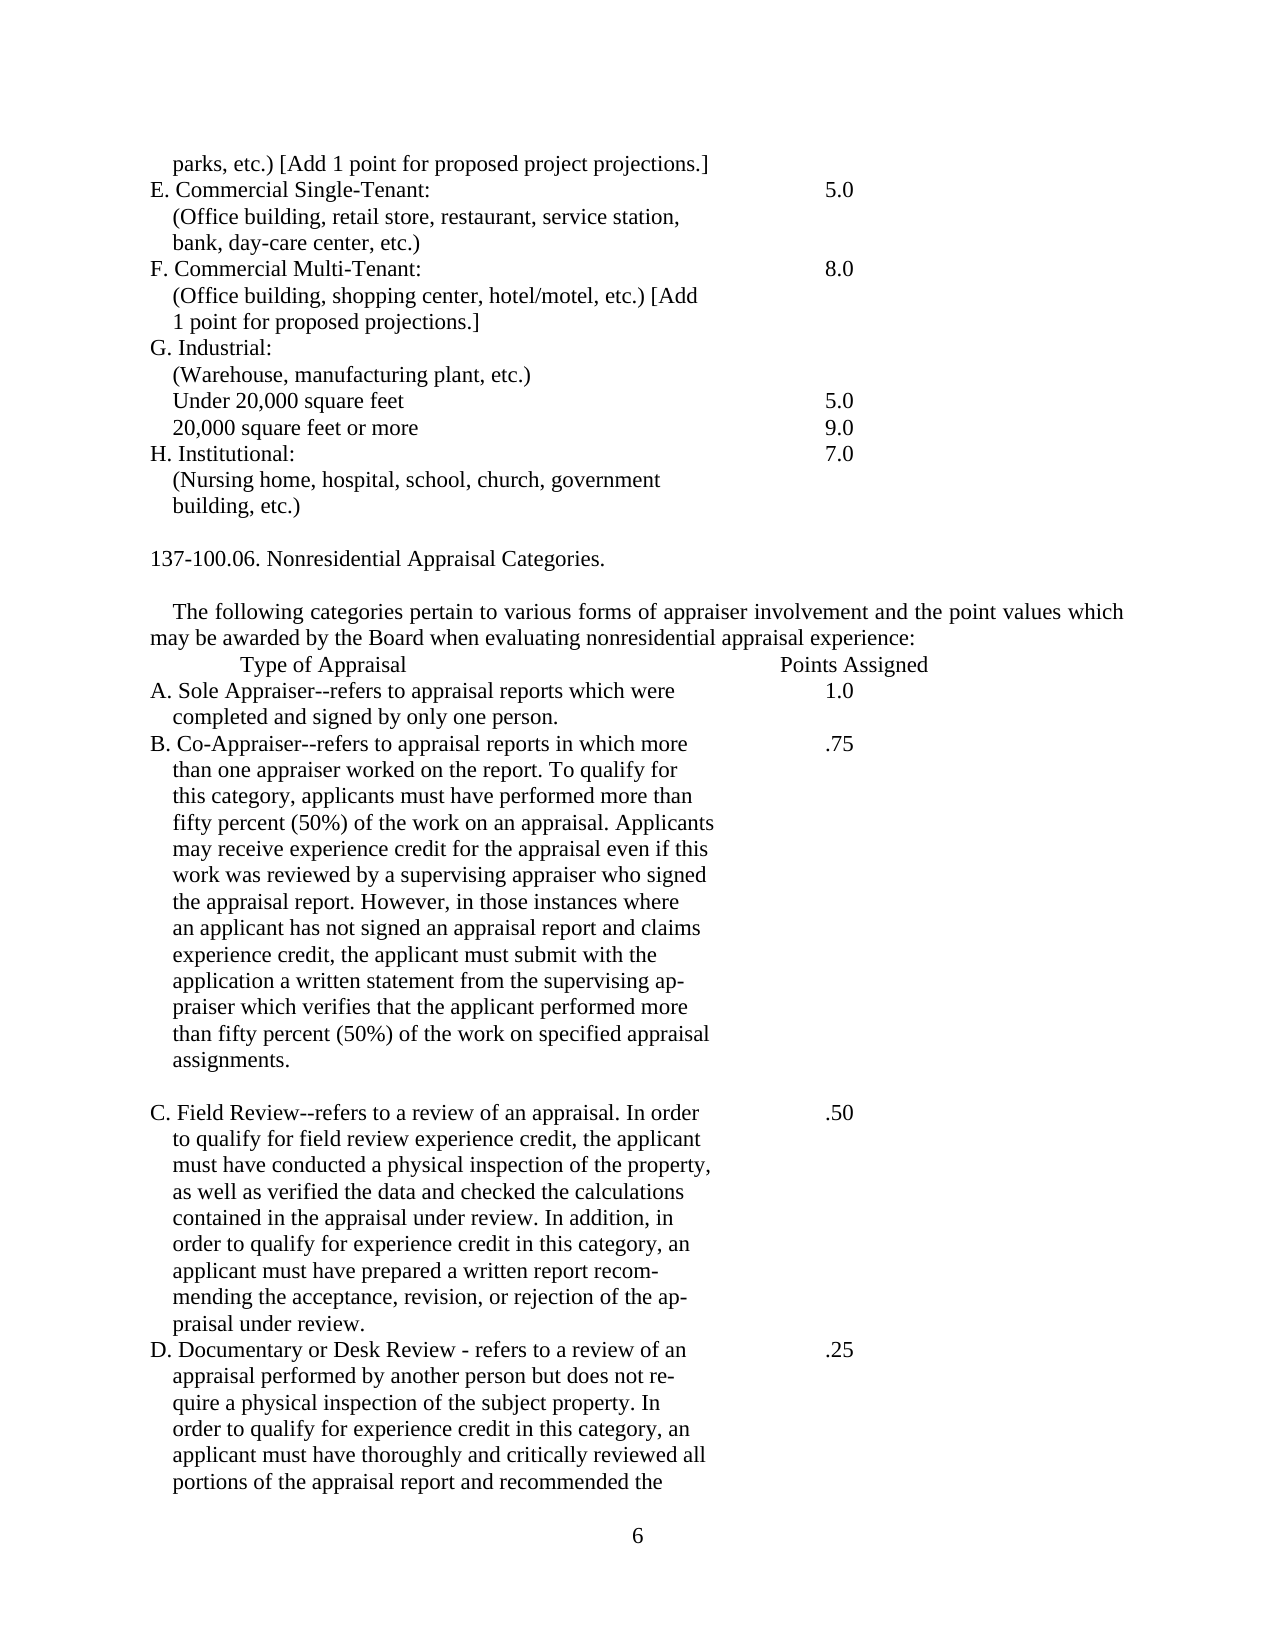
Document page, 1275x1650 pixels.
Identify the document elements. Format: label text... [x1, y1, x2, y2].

text as well as verified the data and checked the calculations [150, 1178, 1125, 1204]
text G. Industrial: [150, 334, 1125, 361]
text D. Documentary or Desk Review - refers to a review of an .25 [150, 1336, 1125, 1362]
text parks, etc.) [Add 1 point for proposed project projections.] [150, 150, 1125, 176]
text contained in the appraisal under review. In addition, in [150, 1204, 1125, 1231]
text the appraisal report. However, in those instances where [150, 888, 1125, 914]
text E. Commercial Single-Tenant: 5.0 [150, 176, 1125, 203]
text to qualify for field review experience credit, the applicant [150, 1125, 1125, 1151]
text assignments. [150, 1046, 1125, 1072]
text building, etc.) [150, 493, 1125, 519]
text praiser which verifies that the applicant performed more [150, 993, 1125, 1020]
text portions of the appraisal report and recommended the [150, 1468, 1125, 1494]
text fifty percent (50%) of the work on an appraisal. Applicants [150, 809, 1125, 835]
text Under 20,000 square feet 5.0 [150, 387, 1125, 413]
text may receive experience credit for the appraisal even if this [150, 835, 1125, 862]
text 137-100.06. Nonresidential Appraisal Categories. [150, 545, 1125, 572]
text must have conducted a physical inspection of the property, [150, 1151, 1125, 1178]
text F. Commercial Multi-Tenant: 8.0 [150, 255, 1125, 282]
text order to qualify for experience credit in this category, an [150, 1231, 1125, 1257]
text Type of Appraisal Points Assigned [217, 651, 1125, 677]
text (Office building, retail store, restaurant, service station, [150, 203, 1125, 229]
text 20,000 square feet or more 9.0 [150, 413, 1125, 440]
text A. Sole Appraiser--refers to appraisal reports which were 1.0 [150, 677, 1125, 703]
text applicant must have prepared a written report recom- [150, 1257, 1125, 1283]
text B. Co-Appraiser--refers to appraisal reports in which more .75 [150, 730, 1125, 756]
text than one appraiser worked on the report. To qualify for [150, 756, 1125, 782]
text completed and signed by only one person. [150, 703, 1125, 730]
text (Nursing home, hospital, school, church, government [150, 466, 1125, 493]
text 1 point for proposed projections.] [150, 308, 1125, 334]
text this category, applicants must have performed more than [150, 782, 1125, 809]
text (Office building, shopping center, hotel/motel, etc.) [Add [150, 282, 1125, 308]
text application a written statement from the supervising ap- [150, 967, 1125, 993]
text work was reviewed by a supervising appraiser who signed [150, 862, 1125, 888]
text mending the acceptance, revision, or rejection of the ap- [150, 1283, 1125, 1309]
text C. Field Review--refers to a review of an appraisal. In order .50 [150, 1099, 1125, 1125]
text quire a physical inspection of the subject property. In [150, 1389, 1125, 1415]
text appraisal performed by another person but does not re- [150, 1362, 1125, 1389]
text (Warehouse, manufacturing plant, etc.) [150, 361, 1125, 387]
text an applicant has not signed an appraisal report and claims [150, 914, 1125, 941]
text The following categories pertain to various forms of appraiser involvement and the point values which may be awarded by the Board when evaluating nonresidential appraisal experience: [150, 598, 1125, 651]
text H. Institutional: 7.0 [150, 440, 1125, 466]
text bank, day-care center, etc.) [150, 229, 1125, 255]
text applicant must have thoroughly and critically reviewed all [150, 1441, 1125, 1468]
text order to qualify for experience credit in this category, an [150, 1415, 1125, 1441]
text praisal under review. [150, 1309, 1125, 1336]
text than fifty percent (50%) of the work on specified appraisal [150, 1020, 1125, 1046]
text experience credit, the applicant must submit with the [150, 941, 1125, 967]
